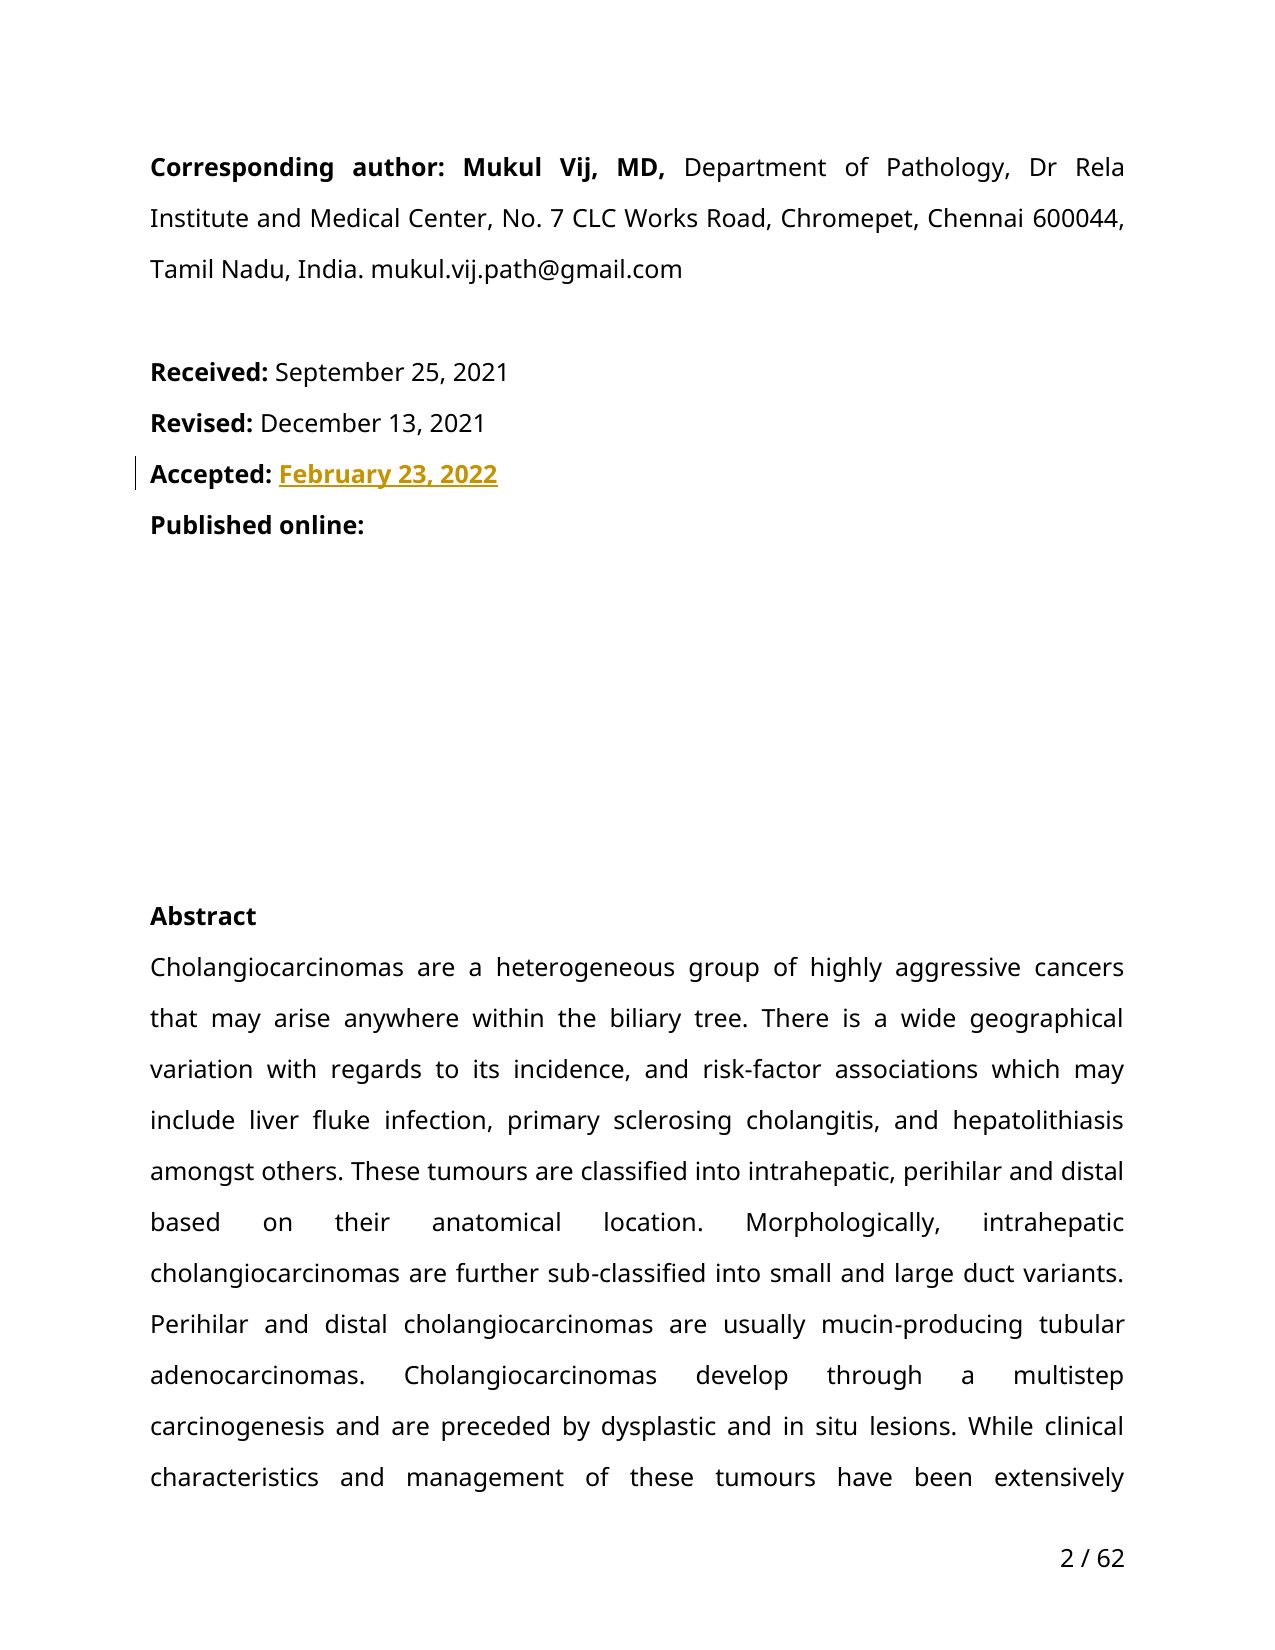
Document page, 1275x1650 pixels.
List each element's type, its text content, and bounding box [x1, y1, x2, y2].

text Accepted: [150, 456, 1125, 490]
text Published online: [150, 507, 1125, 541]
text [150, 950, 1125, 1494]
text Corresponding author: Mukul Vij, MD, Department of Pathology, Dr Rela Institute and Medical Center, No. 7 CLC Works Road, Chromepet, Chennai 600044, Tamil Nadu, India. mukul.vij.path@gmail.com [150, 150, 1125, 286]
text Received: September 25, 2021 [150, 354, 1125, 388]
text Abstract [150, 899, 1125, 933]
text Revised: December 13, 2021 [150, 405, 1125, 439]
